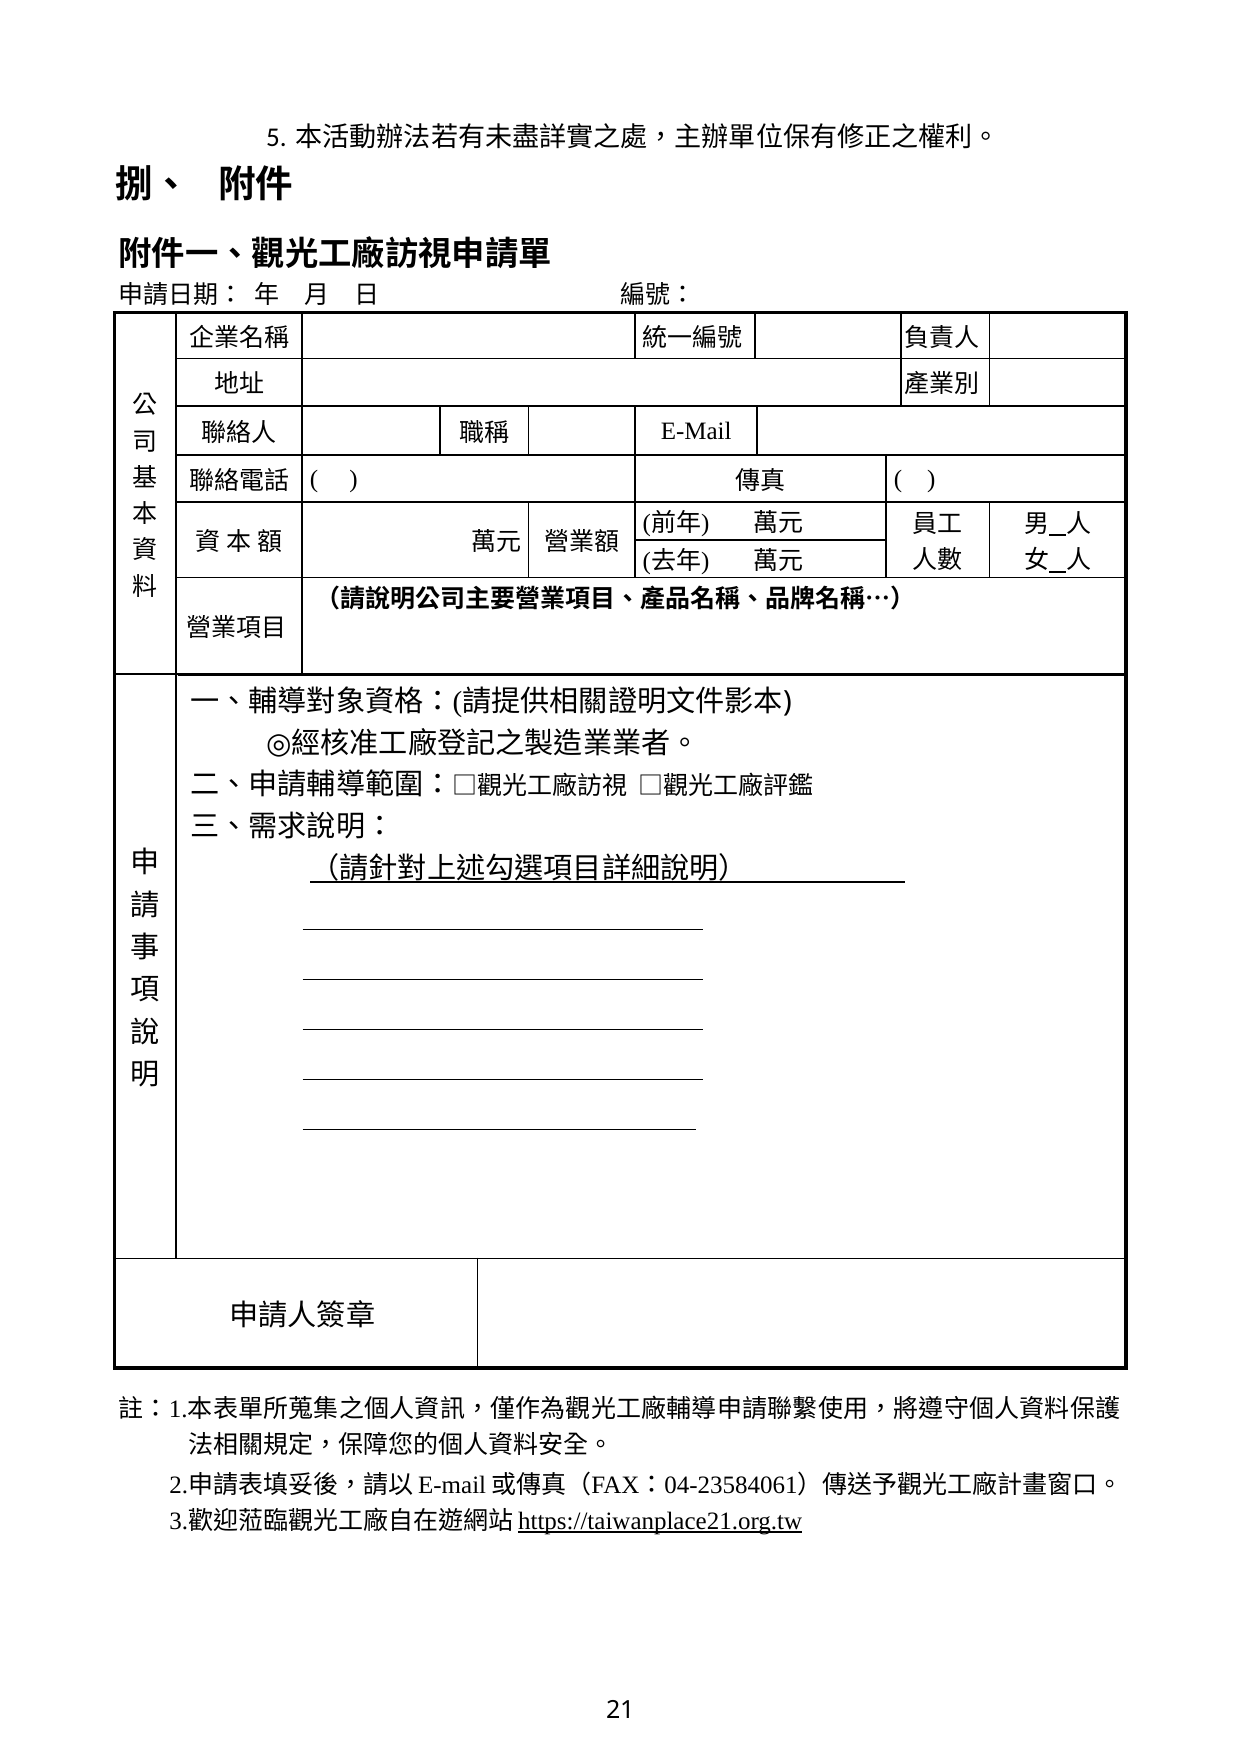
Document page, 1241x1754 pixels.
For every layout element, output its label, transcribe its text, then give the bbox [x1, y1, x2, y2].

table_cell 職稱 [441, 407, 528, 454]
table_cell [529, 407, 634, 454]
list 附件 [115, 153, 1122, 208]
table_cell 聯絡人 [177, 407, 301, 454]
table_header 統一編號 [636, 314, 754, 358]
table_header [303, 314, 634, 358]
text 3.歡迎蒞臨觀光工廠自在遊網站https://taiwanplace21.org.tw [169, 1501, 1179, 1537]
list 本活動辦法若有未盡詳實之處，主辦單位保有修正之權利。 [266, 118, 1122, 153]
table_cell （請說明公司主要營業項目、產品名稱、品牌名稱…） [303, 578, 1124, 673]
table_cell 男 人 女 人 [990, 503, 1124, 577]
table_cell E-Mail [636, 407, 756, 454]
table_header 公 司 基 本 資 料 [116, 314, 175, 673]
table_cell 一、輔導對象資格：(請提供相關證明文件影本) ◎經核准工廠登記之製造業業者。 二、申請輔導範圍：□觀光工廠訪視 □觀光工廠評鑑 三、需求說明： （請針對上述勾選項目詳細說明） [177, 676, 1124, 1257]
table_cell 員工 人數 [887, 503, 989, 577]
table_cell 地址 [177, 359, 301, 405]
table_header 企業名稱 [177, 314, 301, 358]
table_cell (前年) 萬元 [636, 503, 885, 539]
table_cell [758, 407, 1124, 454]
text 2.申請表填妥後，請以E-mail或傳真（FAX：04-23584061）傳送予觀光工廠計畫窗口。 [169, 1464, 1179, 1501]
table_header [756, 314, 900, 358]
table_header 負責人 [902, 314, 989, 358]
table_cell [990, 359, 1124, 405]
table_header [990, 314, 1124, 358]
table_cell ( ) [303, 456, 634, 501]
table_cell [478, 1259, 1124, 1366]
text 註：1.本表單所蒐集之個人資訊，僅作為觀光工廠輔導申請聯繫使用，將遵守個人資料保護法相關規定，保障您的個人資料安全。 [118, 1388, 1122, 1461]
table_cell 營業項目 [177, 578, 301, 673]
table_cell 資本額 [177, 503, 301, 577]
table_cell ( ) [887, 456, 1124, 501]
table_cell 聯絡電話 [177, 456, 301, 501]
table_cell (去年) 萬元 [636, 541, 885, 577]
table_cell 萬元 [303, 503, 528, 577]
table_cell 申請人簽章 [116, 1259, 477, 1366]
table_cell [303, 359, 900, 405]
text 申請日期： 年 月 日 編號： [118, 275, 1122, 311]
text 附件一、觀光工廠訪視申請單 [118, 227, 1100, 275]
table_cell 申 請 事 項 說 明 [116, 675, 175, 1257]
table_cell 傳真 [636, 456, 885, 501]
table_cell [303, 407, 439, 454]
table_cell 產業別 [902, 359, 989, 405]
table_cell 營業額 [529, 503, 634, 577]
